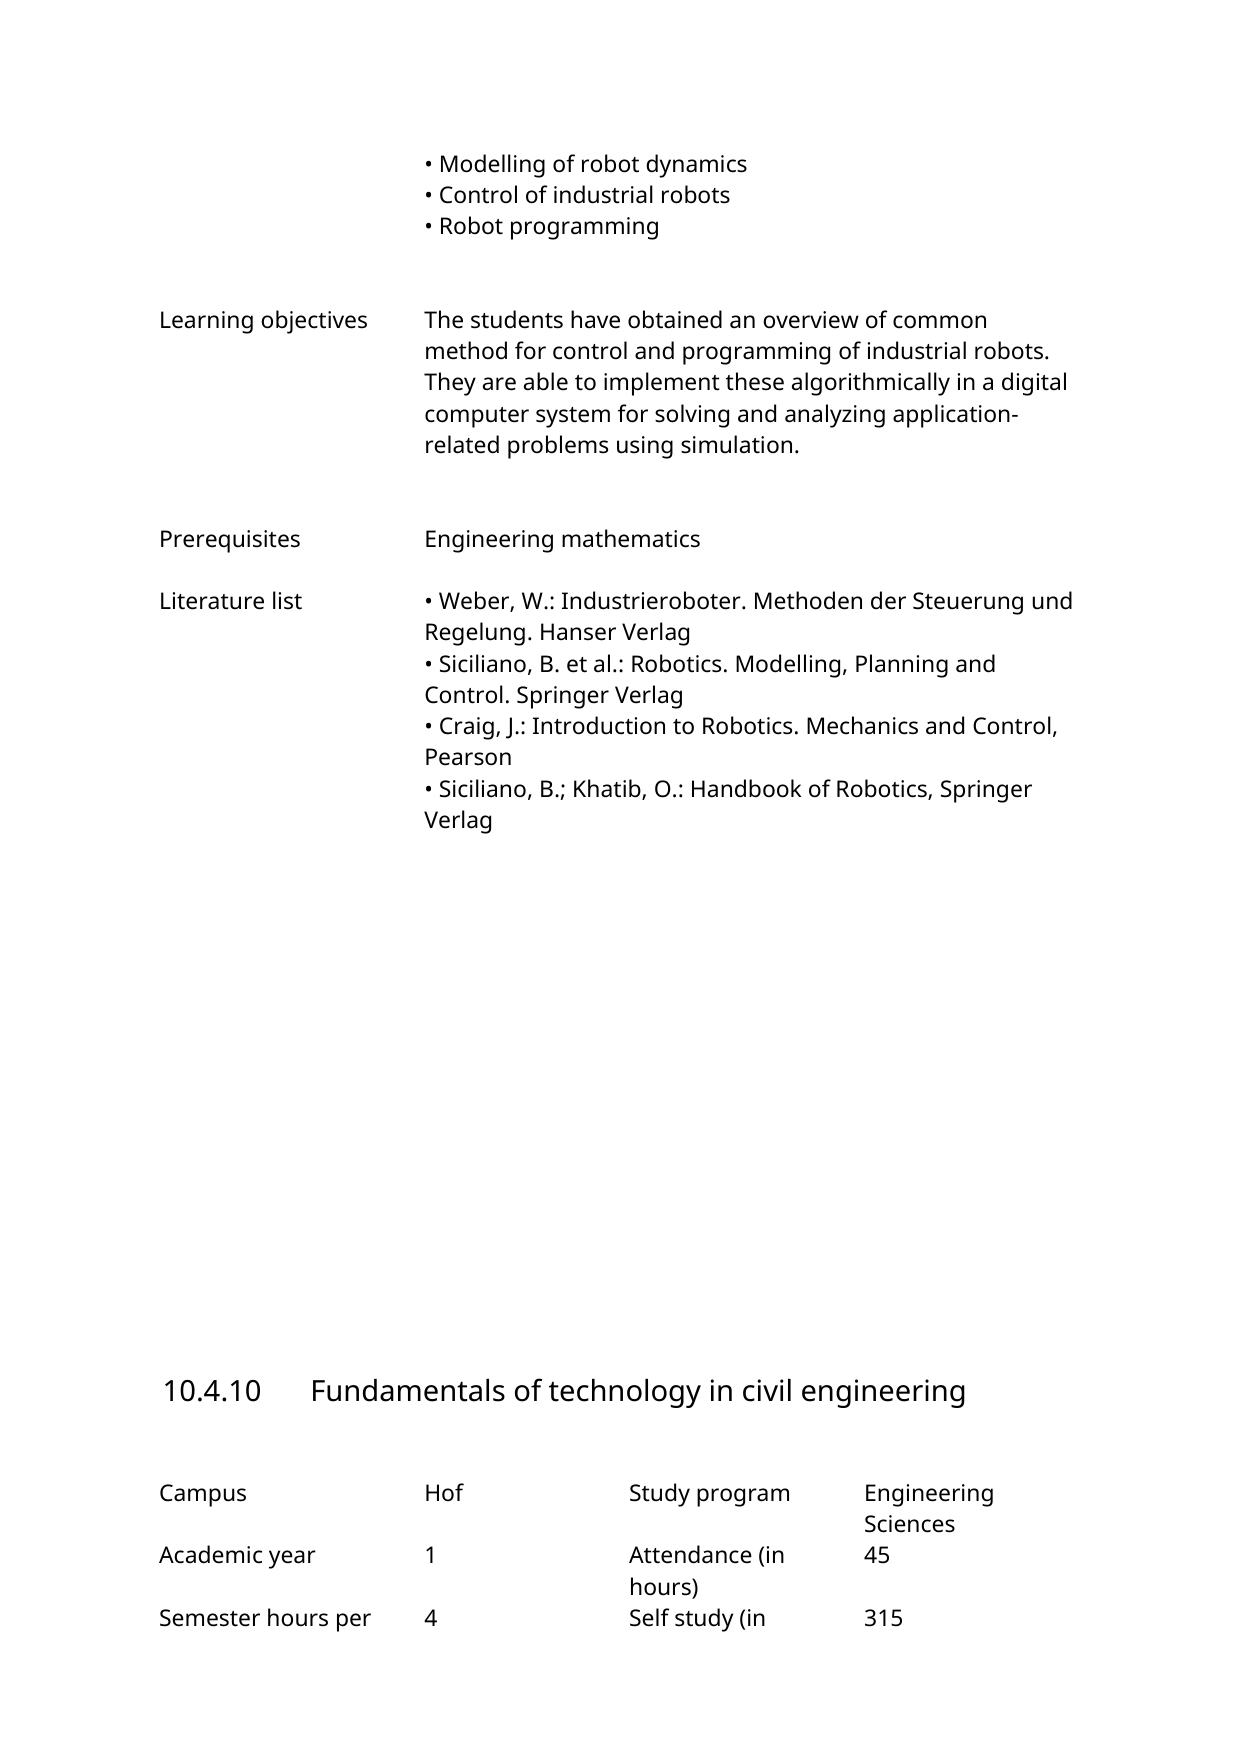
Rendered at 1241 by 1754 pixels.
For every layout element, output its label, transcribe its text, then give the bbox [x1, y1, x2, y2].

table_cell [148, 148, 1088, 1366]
subtitle Fundamentals of technology in civil engineering [162, 1371, 1093, 1410]
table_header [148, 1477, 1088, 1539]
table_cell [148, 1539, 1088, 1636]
